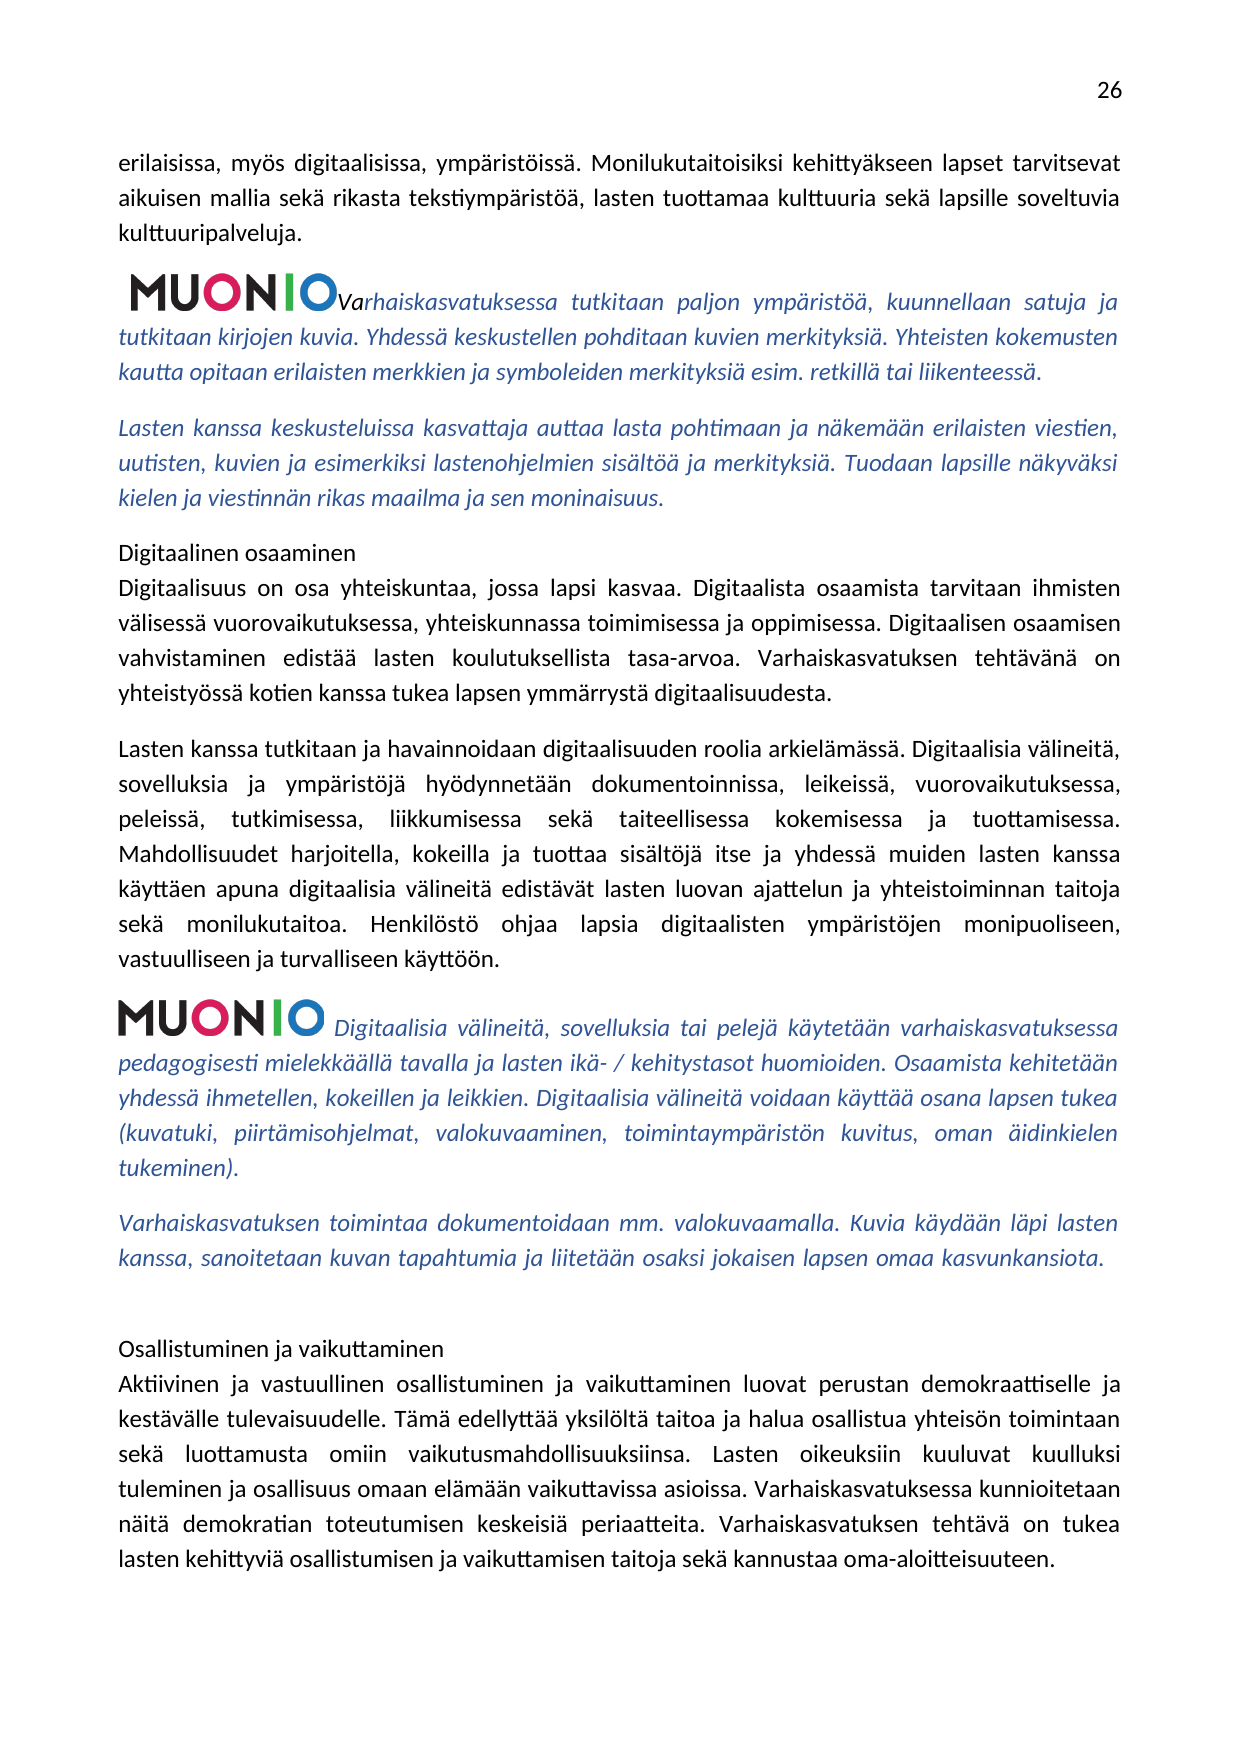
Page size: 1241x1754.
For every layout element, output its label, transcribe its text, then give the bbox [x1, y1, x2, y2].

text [118, 148, 1122, 248]
text Varhaiskasvatuksen toimintaa dokumentoidaan mm. valokuvaamalla. Kuvia käydään läpi lasten kanssa, sanoitetaan kuvan tapahtumia ja liitetään osaksi jokaisen lapsen omaa kasvunkansiota. [118, 1208, 1122, 1308]
text Digitaalisia välineitä, sovelluksia tai pelejä käytetään varhaiskasvatuksessa pedagogisesti mielekkäällä tavalla ja lasten ikä- / kehitystasot huomioiden. Osaamista kehitetään yhdessä ihmetellen, kokeillen ja leikkien. Digitaalisia välineitä voidaan käyttää osana lapsen tukea (kuvatuki, piirtämisohjelmat, valokuvaaminen, toimintaympäristön kuvitus, oman äidinkielen tukeminen). [118, 999, 1122, 1182]
text Lasten kanssa tutkitaan ja havainnoidaan digitaalisuuden roolia arkielämässä. Digitaalisia välineitä, sovelluksia ja ympäristöjä hyödynnetään dokumentoinnissa, leikeissä, vuorovaikutuksessa, peleissä, tutkimisessa, liikkumisessa sekä taiteellisessa kokemisessa ja tuottamisessa. Mahdollisuudet harjoitella, kokeilla ja tuottaa sisältöjä itse ja yhdessä muiden lasten kanssa käyttäen apuna digitaalisia välineitä edistävät lasten luovan ajattelun ja yhteistoiminnan taitoja sekä monilukutaitoa. Henkilöstö ohjaa lapsia digitaalisten ympäristöjen monipuoliseen, vastuulliseen ja turvalliseen käyttöön. [118, 733, 1122, 974]
picture [118, 999, 324, 1036]
text Lasten kanssa keskusteluissa kasvattaja auttaa lasta pohtimaan ja näkemään erilaisten viestien, uutisten, kuvien ja esimerkiksi lastenohjelmien sisältöä ja merkityksiä. Tuodaan lapsille näkyväksi kielen ja viestinnän rikas maailma ja sen moninaisuus. [118, 412, 1122, 512]
picture [131, 273, 337, 311]
text Varhaiskasvatuksessa tutkitaan paljon ympäristöä, kuunnellaan satuja ja tutkitaan kirjojen kuvia. Yhdessä keskustellen pohditaan kuvien merkityksiä. Yhteisten kokemusten kautta opitaan erilaisten merkkien ja symboleiden merkityksiä esim. retkillä tai liikenteessä. [118, 273, 1122, 386]
text Digitaalisuus on osa yhteiskuntaa, jossa lapsi kasvaa. Digitaalista osaamista tarvitaan ihmisten välisessä vuorovaikutuksessa, yhteiskunnassa toimimisessa ja oppimisessa. Digitaalisen osaamisen vahvistaminen edistää lasten koulutuksellista tasa-arvoa. Varhaiskasvatuksen tehtävänä on yhteistyössä kotien kanssa tukea lapsen ymmärrystä digitaalisuudesta. [118, 573, 1122, 708]
subtitle Osallistuminen ja vaikuttaminen [118, 1333, 1122, 1364]
text Aktiivinen ja vastuullinen osallistuminen ja vaikuttaminen luovat perustan demokraattiselle ja kestävälle tulevaisuudelle. Tämä edellyttää yksilöltä taitoa ja halua osallistua yhteisön toimintaan sekä luottamusta omiin vaikutusmahdollisuuksiinsa. Lasten oikeuksiin kuuluvat kuulluksi tuleminen ja osallisuus omaan elämään vaikuttavissa asioissa. Varhaiskasvatuksessa kunnioitetaan näitä demokratian toteutumisen keskeisiä periaatteita. Varhaiskasvatuksen tehtävä on tukea lasten kehittyviä osallistumisen ja vaikuttamisen taitoja sekä kannustaa oma-aloitteisuuteen. [118, 1368, 1122, 1574]
subtitle Digitaalinen osaaminen [118, 538, 1122, 568]
